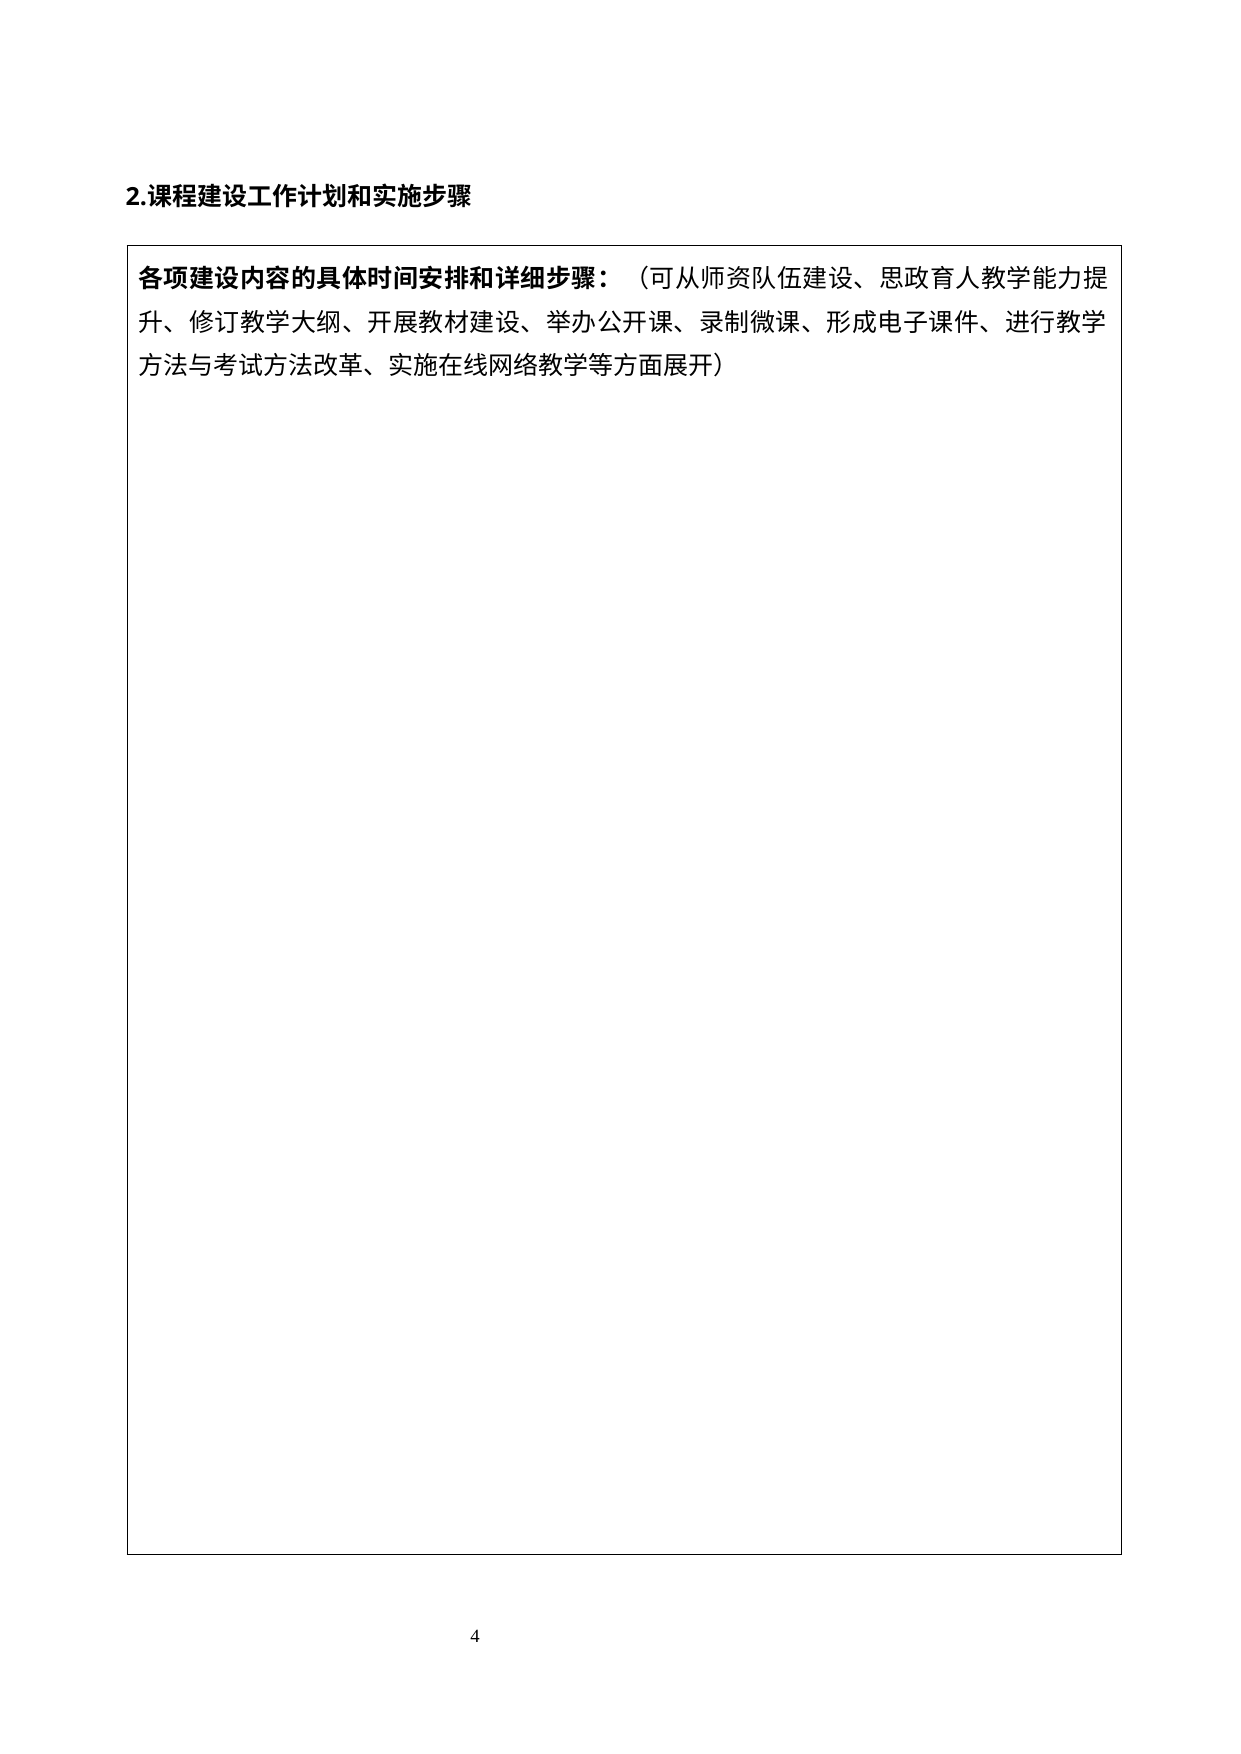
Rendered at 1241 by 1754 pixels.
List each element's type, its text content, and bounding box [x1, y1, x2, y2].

table_header 各项建设内容的具体时间安排和详细步骤：（可从师资队伍建设、思政育人教学能力提升、修订教学大纲、开展教材建设、举办公开课、录制微课、形成电子课件、进行教学方法与考试方法改革、实施在线网络教学等方面展开） [128, 246, 1121, 1554]
text 2.课程建设工作计划和实施步骤 [112, 162, 1128, 227]
